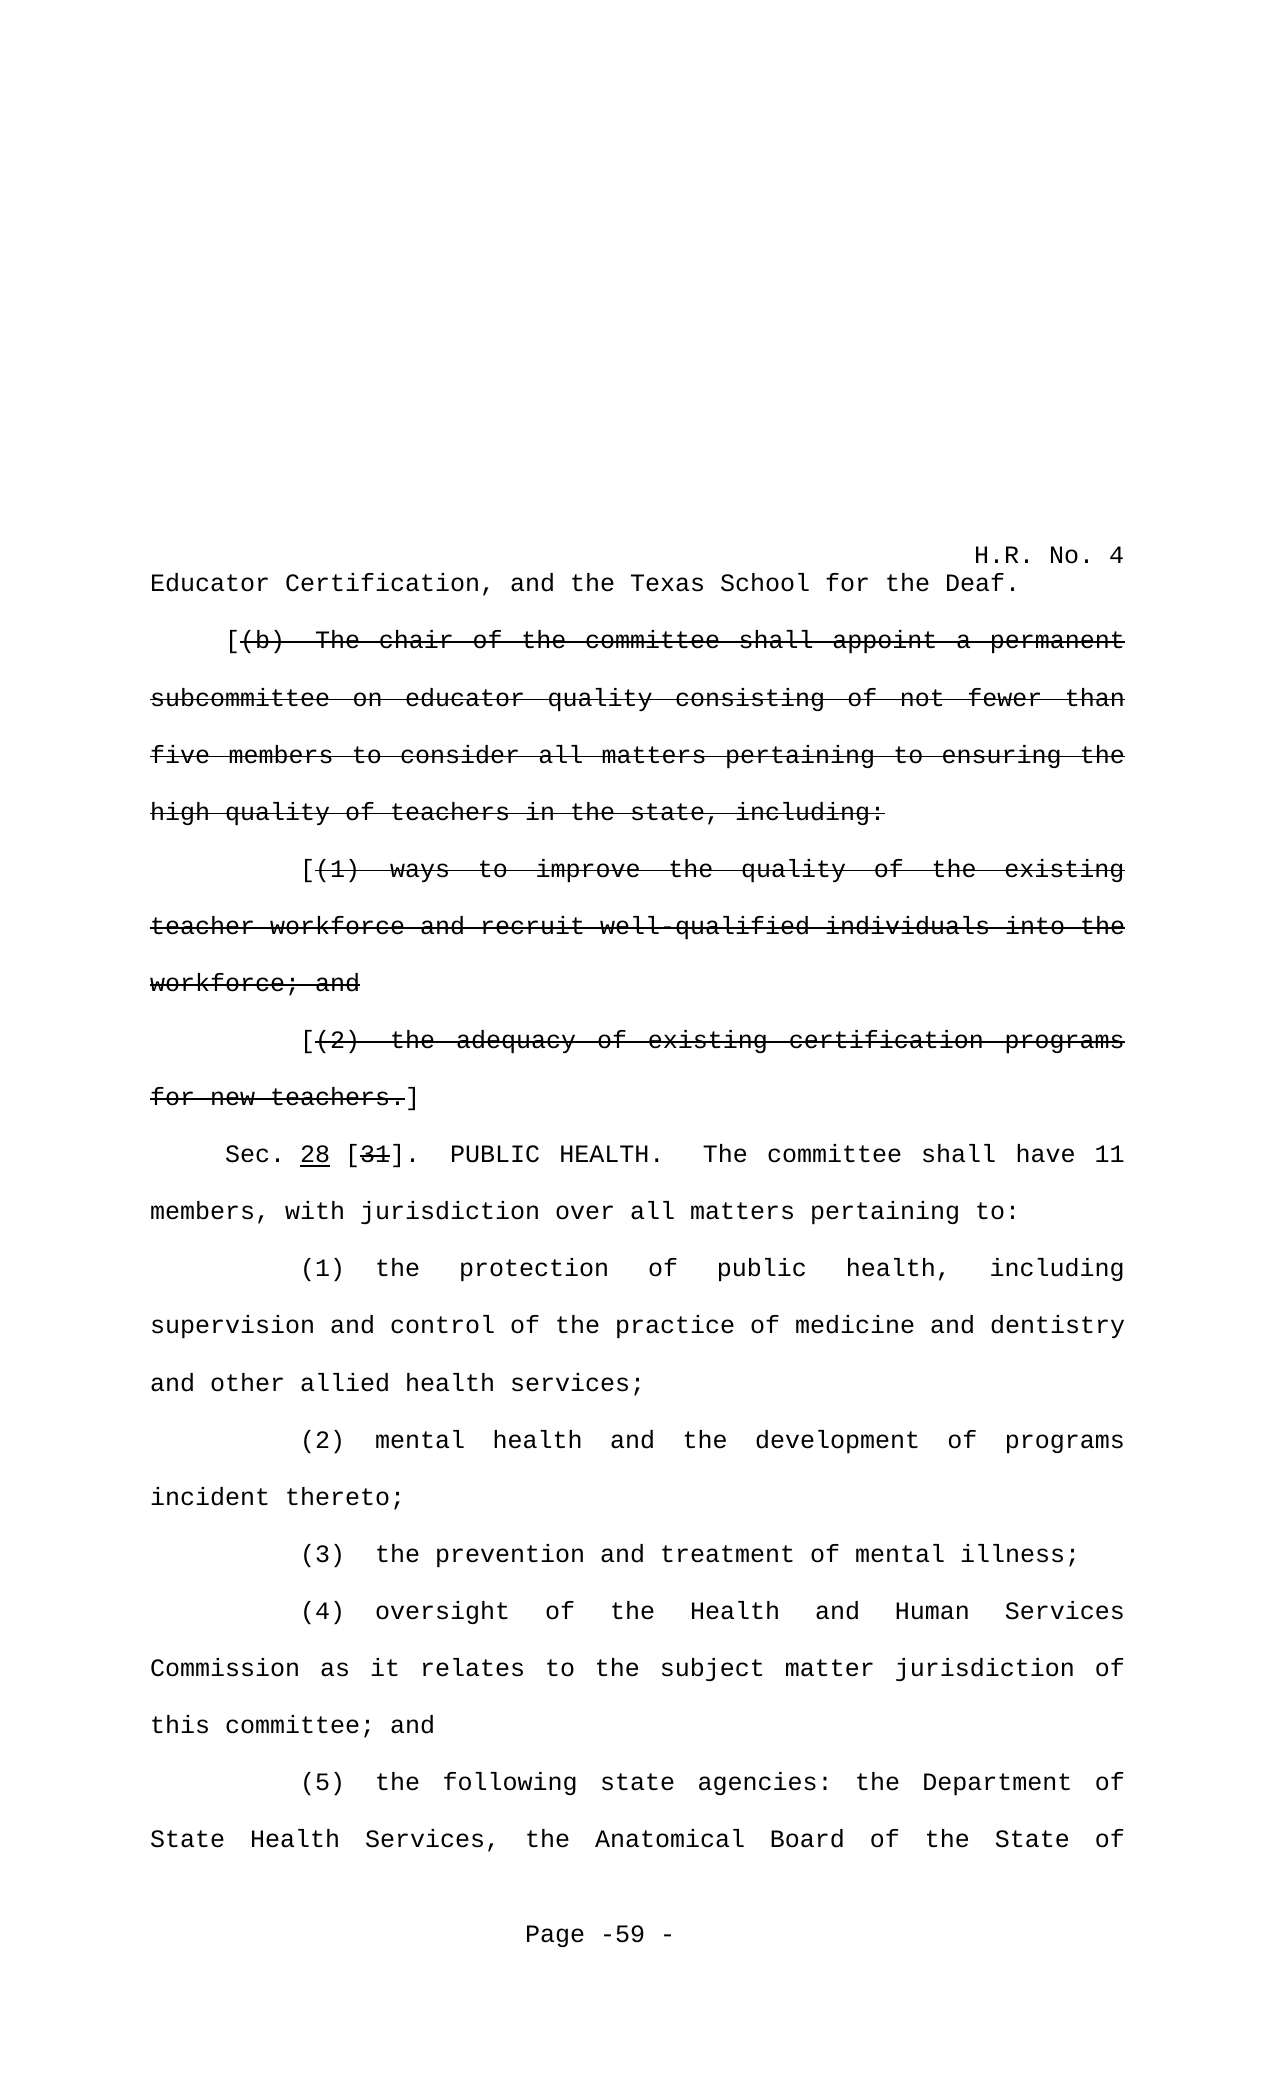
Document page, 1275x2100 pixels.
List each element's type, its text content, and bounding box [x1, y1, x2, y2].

text [(1) ways to improve the quality of the existing teacher workforce and recruit well-qualified individuals into the workforce; and [150, 929, 1125, 999]
text [(b) The chair of the committee shall appoint a permanent subcommittee on educator quality consisting of not fewer than five members to consider all matters pertaining to ensuring the high quality of teachers in the state, including: [150, 757, 1125, 828]
text Sec. 28 [31]. PUBLIC HEALTH. The committee shall have 11 members, with jurisdiction over all matters pertaining to: [150, 1142, 1125, 1227]
text (4) oversight of the Health and Human Services Commission as it relates to the subject matter jurisdiction of this committee; and [150, 1598, 1125, 1741]
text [150, 571, 1125, 599]
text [150, 1769, 1125, 1855]
text [(2) the adequacy of existing certification programs for new teachers.] [150, 1027, 1125, 1113]
text (3) the prevention and treatment of mental illness; [150, 1541, 1125, 1570]
text (1) the protection of public health, including supervision and control of the practice of medicine and dentistry and other allied health services; [150, 1256, 1125, 1398]
text [(b) The chair of the committee shall appoint a permanent subcommittee on educator quality consisting of not fewer than five members to consider all matters pertaining to ensuring the high quality of teachers in the state, including: [150, 628, 1125, 699]
text (2) mental health and the development of programs incident thereto; [150, 1427, 1125, 1513]
text [(b) The chair of the committee shall appoint a permanent subcommittee on educator quality consisting of not fewer than five members to consider all matters pertaining to ensuring the high quality of teachers in the state, including: [150, 700, 1125, 756]
text [(1) ways to improve the quality of the existing teacher workforce and recruit well-qualified individuals into the workforce; and [150, 856, 1125, 927]
